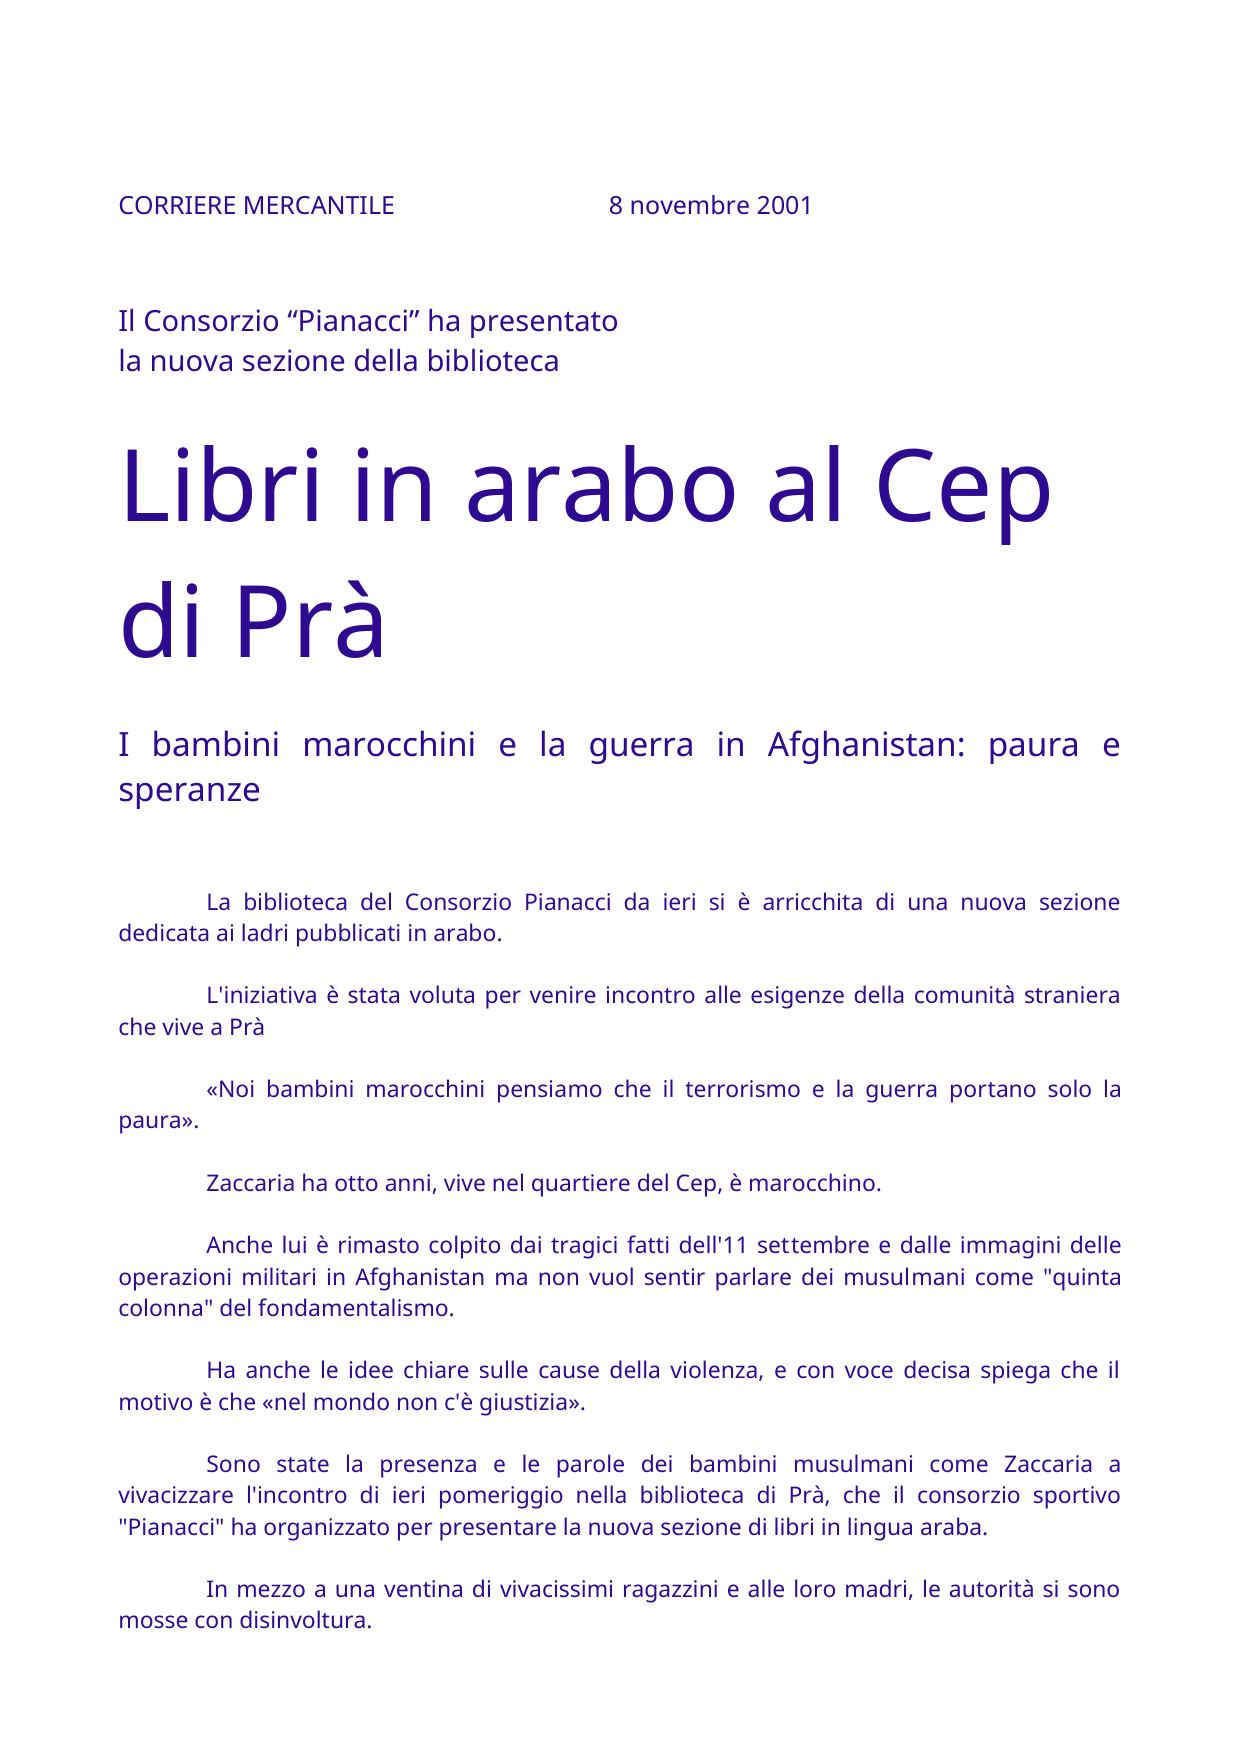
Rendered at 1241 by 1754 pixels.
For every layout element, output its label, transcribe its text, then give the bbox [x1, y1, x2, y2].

subtitle Il Consorzio “Pianacci” ha presentato la nuova sezione della biblioteca [118, 301, 1122, 380]
subtitle Libri in arabo al Cep di Prà [118, 414, 1122, 687]
text Sono state la presenza e le parole dei bambini musulmani come Zaccaria a vivacizzare l'incontro di ieri pomeriggio nella biblioteca di Prà, che il consorzio sportivo "Pianacci" ha organizzato per presentare la nuova sezione di libri in lingua araba. [118, 1448, 1122, 1542]
text In mezzo a una ventina di vivacissimi ragazzini e alle loro madri, le autorità si sono mosse con disinvoltura. [118, 1573, 1122, 1635]
text Anche lui è rimasto colpito dai tragici fatti dell'11 settembre e dalle immagini delle operazioni militari in Afghanistan ma non vuol sentir parlare dei musulmani come "quinta colonna" del fondamentalismo. [118, 1229, 1122, 1323]
text «Noi bambini marocchini pensiamo che il terrorismo e la guerra portano solo la paura». [118, 1073, 1122, 1135]
text La biblioteca del Consorzio Pianacci da ieri si è arricchita di una nuova sezione dedicata ai ladri pubblicati in arabo. [118, 885, 1122, 948]
text I bambini marocchini e la guerra in Afghanistan: paura e speranze [118, 721, 1122, 812]
text Zaccaria ha otto anni, vive nel quartiere del Cep, è marocchino. [118, 1167, 1122, 1198]
text CORRIERE MERCANTILE 8 novembre 2001 [118, 187, 1122, 221]
text Ha anche le idee chiare sulle cause della violenza, e con voce decisa spiega che il motivo è che «nel mondo non c'è giustizia». [118, 1354, 1122, 1417]
text L'iniziativa è stata voluta per venire incontro alle esigenze della comunità straniera che vive a Prà [118, 979, 1122, 1042]
